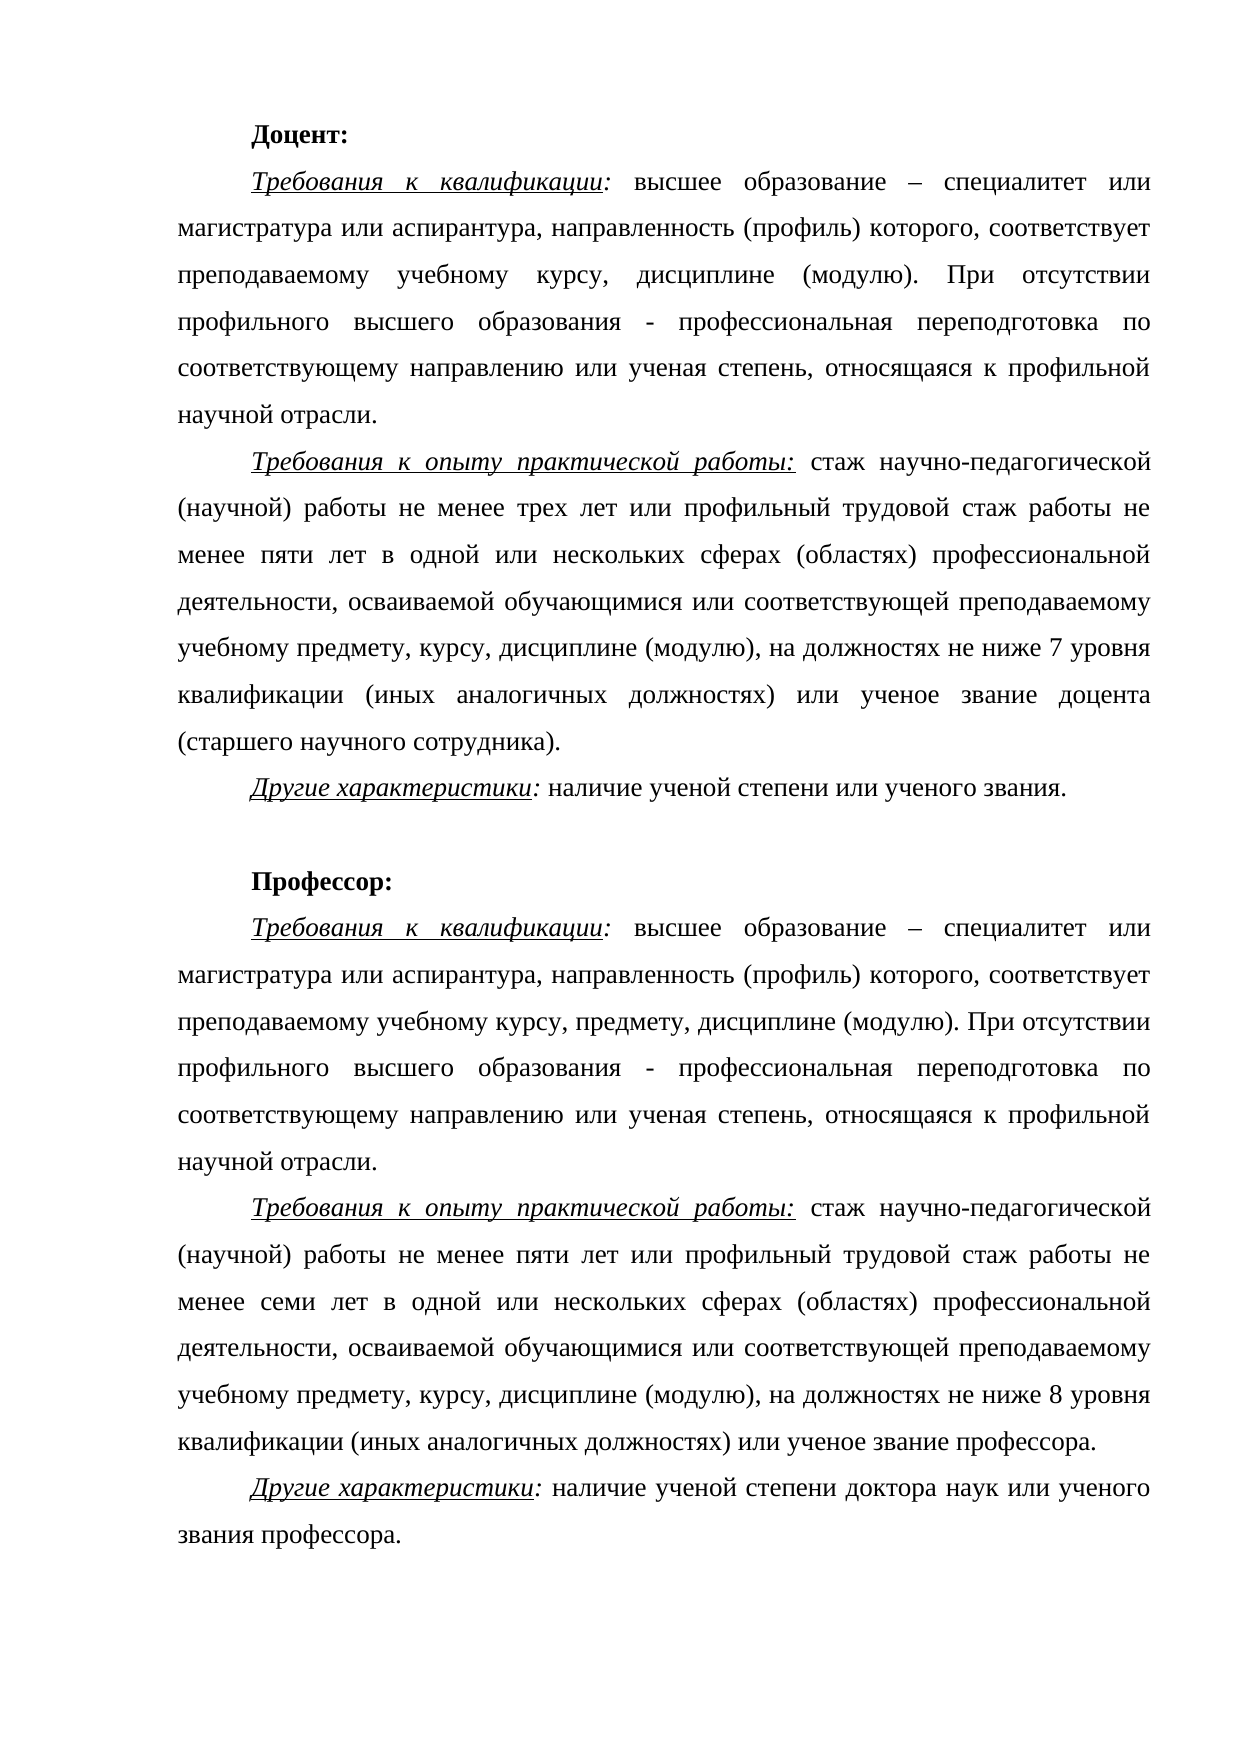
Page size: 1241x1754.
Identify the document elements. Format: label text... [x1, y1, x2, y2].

text Требования к квалификации: высшее образование – специалитет или магистратура или аспирантура, направленность (профиль) которого, соответствует преподаваемому учебному курсу, предмету, дисциплине (модулю). При отсутствии профильного высшего образования - профессиональная переподготовка по соответствующему направлению или ученая степень, относящаяся к профильной научной отрасли. [177, 911, 1152, 1176]
text Требования к опыту практической работы: стаж научно-педагогической (научной) работы не менее пяти лет или профильный трудовой стаж работы не менее семи лет в одной или нескольких сферах (областях) профессиональной деятельности, осваиваемой обучающимися или соответствующей преподаваемому учебному предмету, курсу, дисциплине (модулю), на должностях не ниже 8 уровня квалификации (иных аналогичных должностях) или ученое звание профессора. [177, 1191, 1152, 1456]
text Доцент: [177, 118, 1152, 149]
text Требования к квалификации: высшее образование – специалитет или магистратура или аспирантура, направленность (профиль) которого, соответствует преподаваемому учебному курсу, дисциплине (модулю). При отсутствии профильного высшего образования - профессиональная переподготовка по соответствующему направлению или ученая степень, относящаяся к профильной научной отрасли. [177, 165, 1152, 429]
text Другие характеристики: наличие ученой степени или ученого звания. [177, 771, 1152, 803]
text Требования к опыту практической работы: стаж научно-педагогической (научной) работы не менее трех лет или профильный трудовой стаж работы не менее пяти лет в одной или нескольких сферах (областях) профессиональной деятельности, осваиваемой обучающимися или соответствующей преподаваемому учебному предмету, курсу, дисциплине (модулю), на должностях не ниже 7 уровня квалификации (иных аналогичных должностях) или ученое звание доцента (старшего научного сотрудника). [177, 445, 1152, 756]
text Другие характеристики: наличие ученой степени доктора наук или ученого звания профессора. [177, 1471, 1152, 1549]
text Профессор: [177, 865, 1152, 896]
